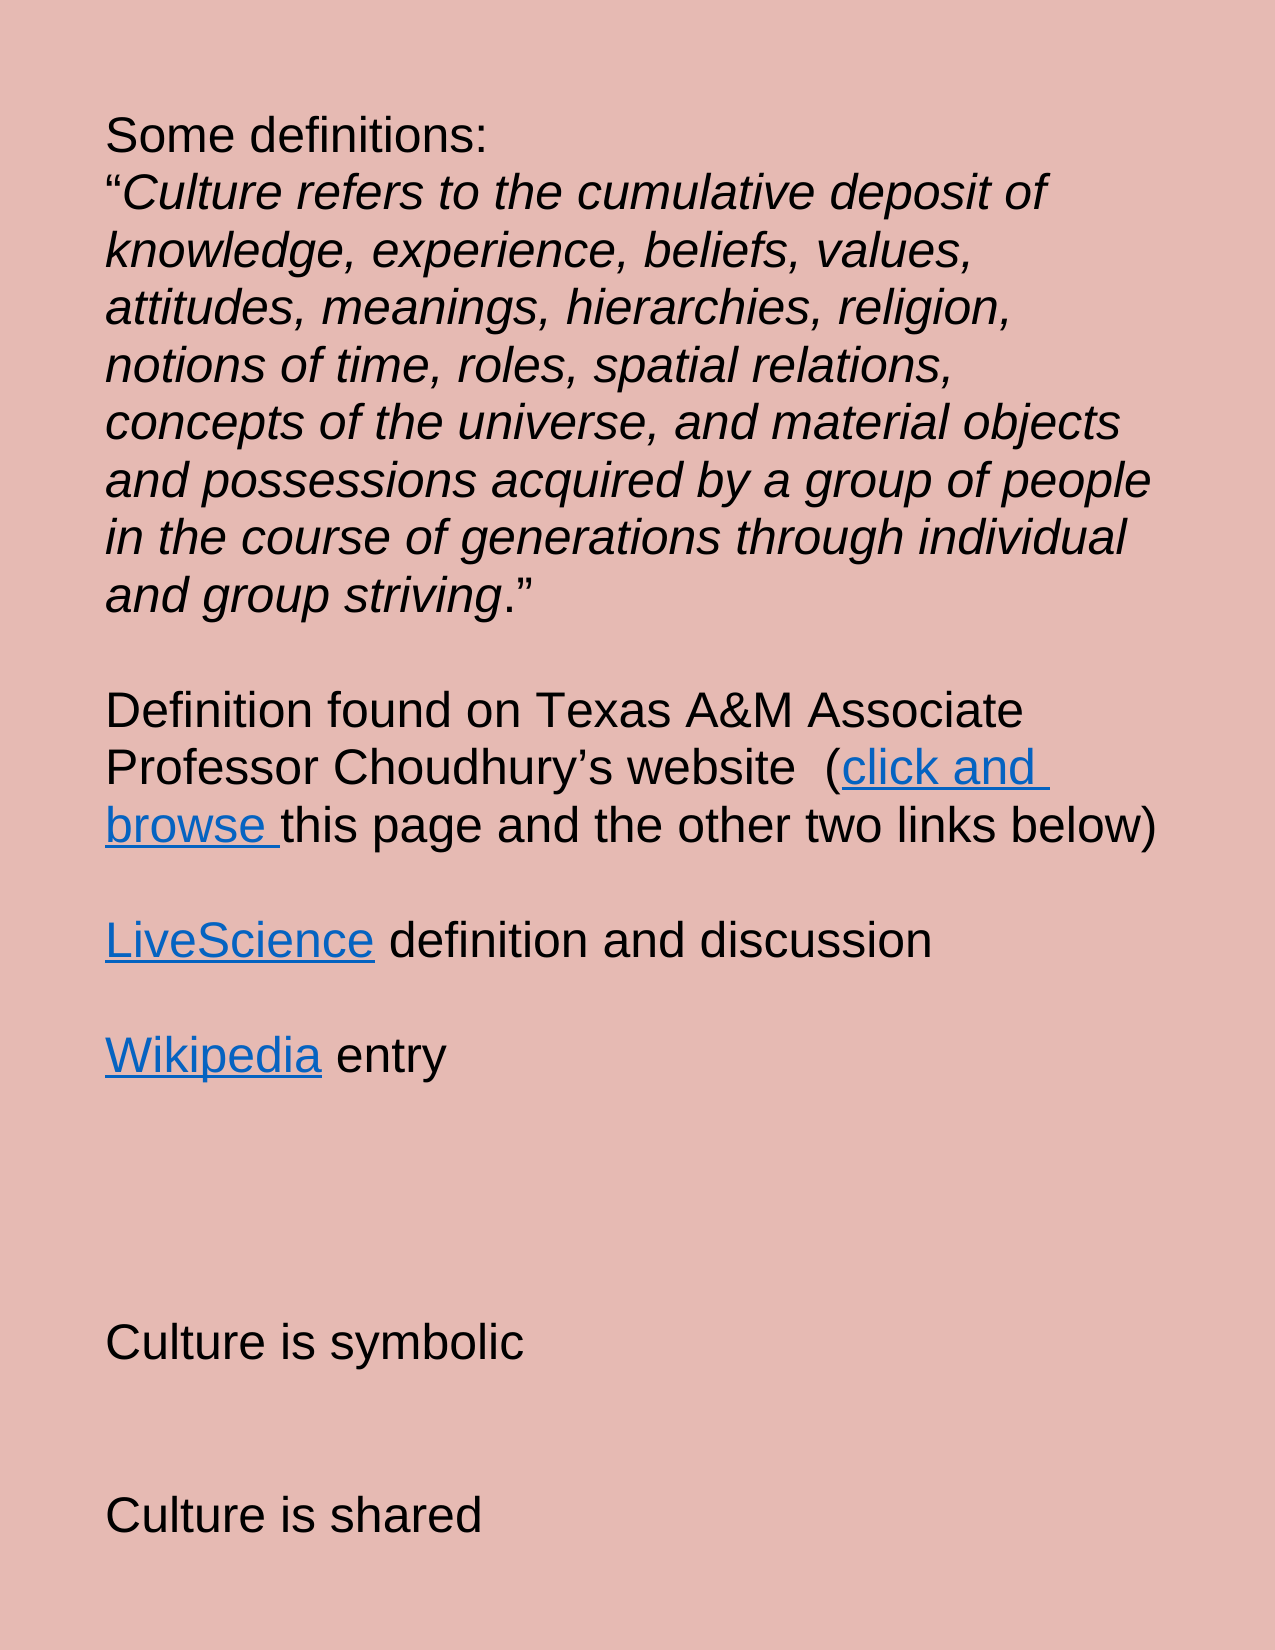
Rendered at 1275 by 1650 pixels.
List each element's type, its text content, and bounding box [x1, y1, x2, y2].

text Culture is symbolic [105, 1312, 1170, 1370]
text Culture is shared [105, 1485, 1170, 1542]
text Wikipedia entry [105, 1025, 1170, 1082]
text Some definitions: [105, 105, 1170, 162]
text “Culture refers to the cumulative deposit of knowledge, experience, beliefs, values, attitudes, meanings, hierarchies, religion, notions of time, roles, spatial relations, concepts of the universe, and material objects and possessions acquired by a group of people in the course of generations through individual and group striving.” [105, 162, 1170, 622]
text LiveScience definition and discussion [105, 910, 1170, 967]
text Definition found on Texas A&M Associate Professor Choudhury’s website (click and browse this page and the other two links below) [105, 680, 1170, 852]
